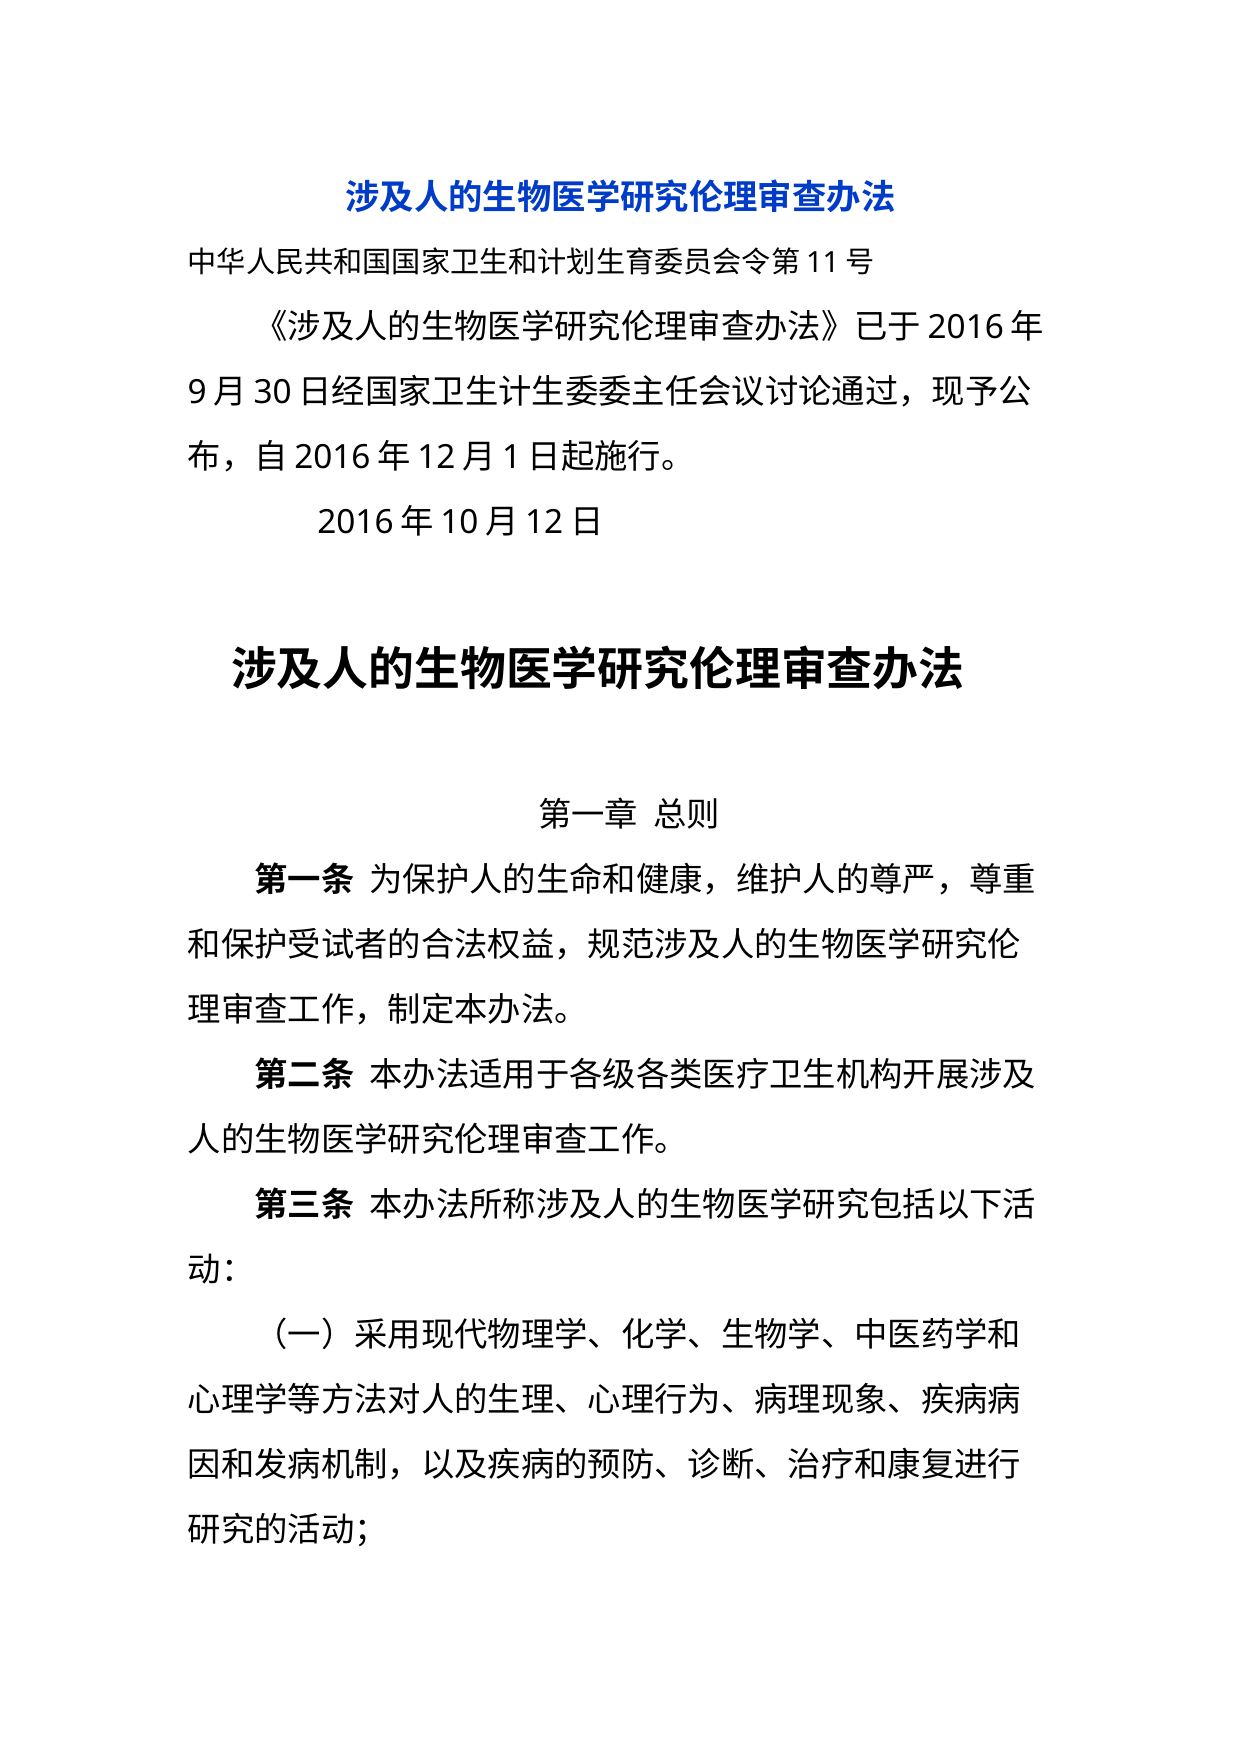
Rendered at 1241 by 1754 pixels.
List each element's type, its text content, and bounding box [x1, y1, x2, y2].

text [187, 844, 1053, 1559]
text 第一章 总则 [187, 714, 1053, 844]
text 中华人民共和国国家卫生和计划生育委员会令第11号 《涉及人的生物医学研究伦理审查办法》已于2016年9月30日经国家卫生计生委委主任会议讨论通过，现予公布，自2016年12月1日起施行。 2016年10月12日 涉及人的生物医学研究伦理审查办法 [187, 227, 1053, 714]
text 涉及人的生物医学研究伦理审查办法 [187, 162, 1053, 227]
